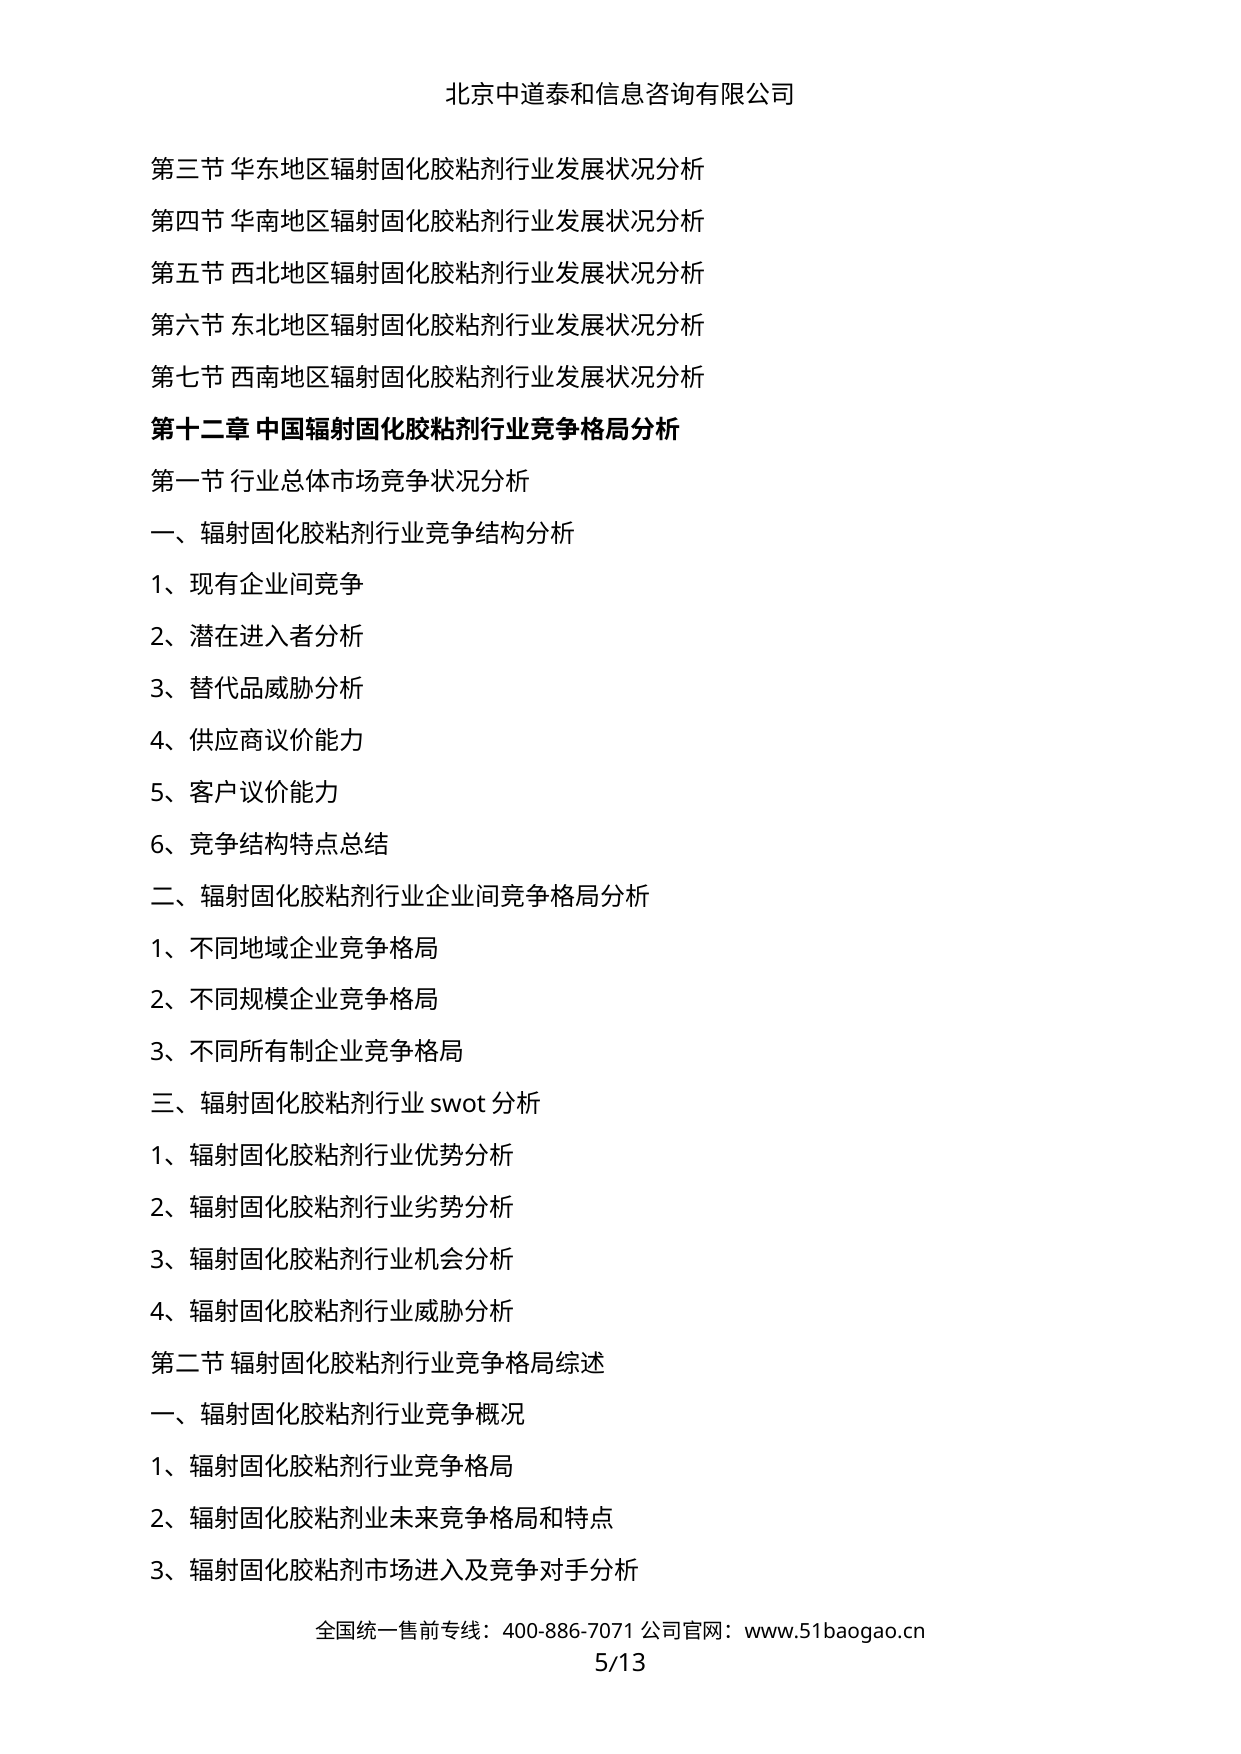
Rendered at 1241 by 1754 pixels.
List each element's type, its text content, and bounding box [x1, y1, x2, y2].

text 3、辐射固化胶粘剂市场进入及竞争对手分析 [150, 1551, 1090, 1587]
text 3、辐射固化胶粘剂行业机会分析 [150, 1239, 1090, 1276]
text 5、客户议价能力 [150, 772, 1090, 809]
text 1、不同地域企业竞争格局 [150, 928, 1090, 964]
text 一、辐射固化胶粘剂行业竞争结构分析 [150, 513, 1090, 549]
text 第五节 西北地区辐射固化胶粘剂行业发展状况分析 [150, 254, 1090, 290]
text 4、供应商议价能力 [150, 721, 1090, 757]
text 3、替代品威胁分析 [150, 669, 1090, 705]
text 1、现有企业间竞争 [150, 565, 1090, 601]
text 2、辐射固化胶粘剂行业劣势分析 [150, 1187, 1090, 1224]
text 第三节 华东地区辐射固化胶粘剂行业发展状况分析 [150, 150, 1090, 186]
text 二、辐射固化胶粘剂行业企业间竞争格局分析 [150, 876, 1090, 912]
text 三、辐射固化胶粘剂行业swot分析 [150, 1084, 1090, 1120]
text 2、辐射固化胶粘剂业未来竞争格局和特点 [150, 1499, 1090, 1535]
text 第二节 辐射固化胶粘剂行业竞争格局综述 [150, 1343, 1090, 1379]
text 1、辐射固化胶粘剂行业优势分析 [150, 1136, 1090, 1172]
text 2、不同规模企业竞争格局 [150, 980, 1090, 1016]
text 第四节 华南地区辐射固化胶粘剂行业发展状况分析 [150, 202, 1090, 238]
text 第七节 西南地区辐射固化胶粘剂行业发展状况分析 [150, 357, 1090, 394]
text 3、不同所有制企业竞争格局 [150, 1032, 1090, 1068]
text 第六节 东北地区辐射固化胶粘剂行业发展状况分析 [150, 306, 1090, 342]
text 第十二章 中国辐射固化胶粘剂行业竞争格局分析 [150, 409, 1090, 446]
text 2、潜在进入者分析 [150, 617, 1090, 653]
text 4、辐射固化胶粘剂行业威胁分析 [150, 1291, 1090, 1327]
text 6、竞争结构特点总结 [150, 824, 1090, 861]
text 1、辐射固化胶粘剂行业竞争格局 [150, 1447, 1090, 1483]
text 第一节 行业总体市场竞争状况分析 [150, 461, 1090, 497]
text 一、辐射固化胶粘剂行业竞争概况 [150, 1395, 1090, 1431]
